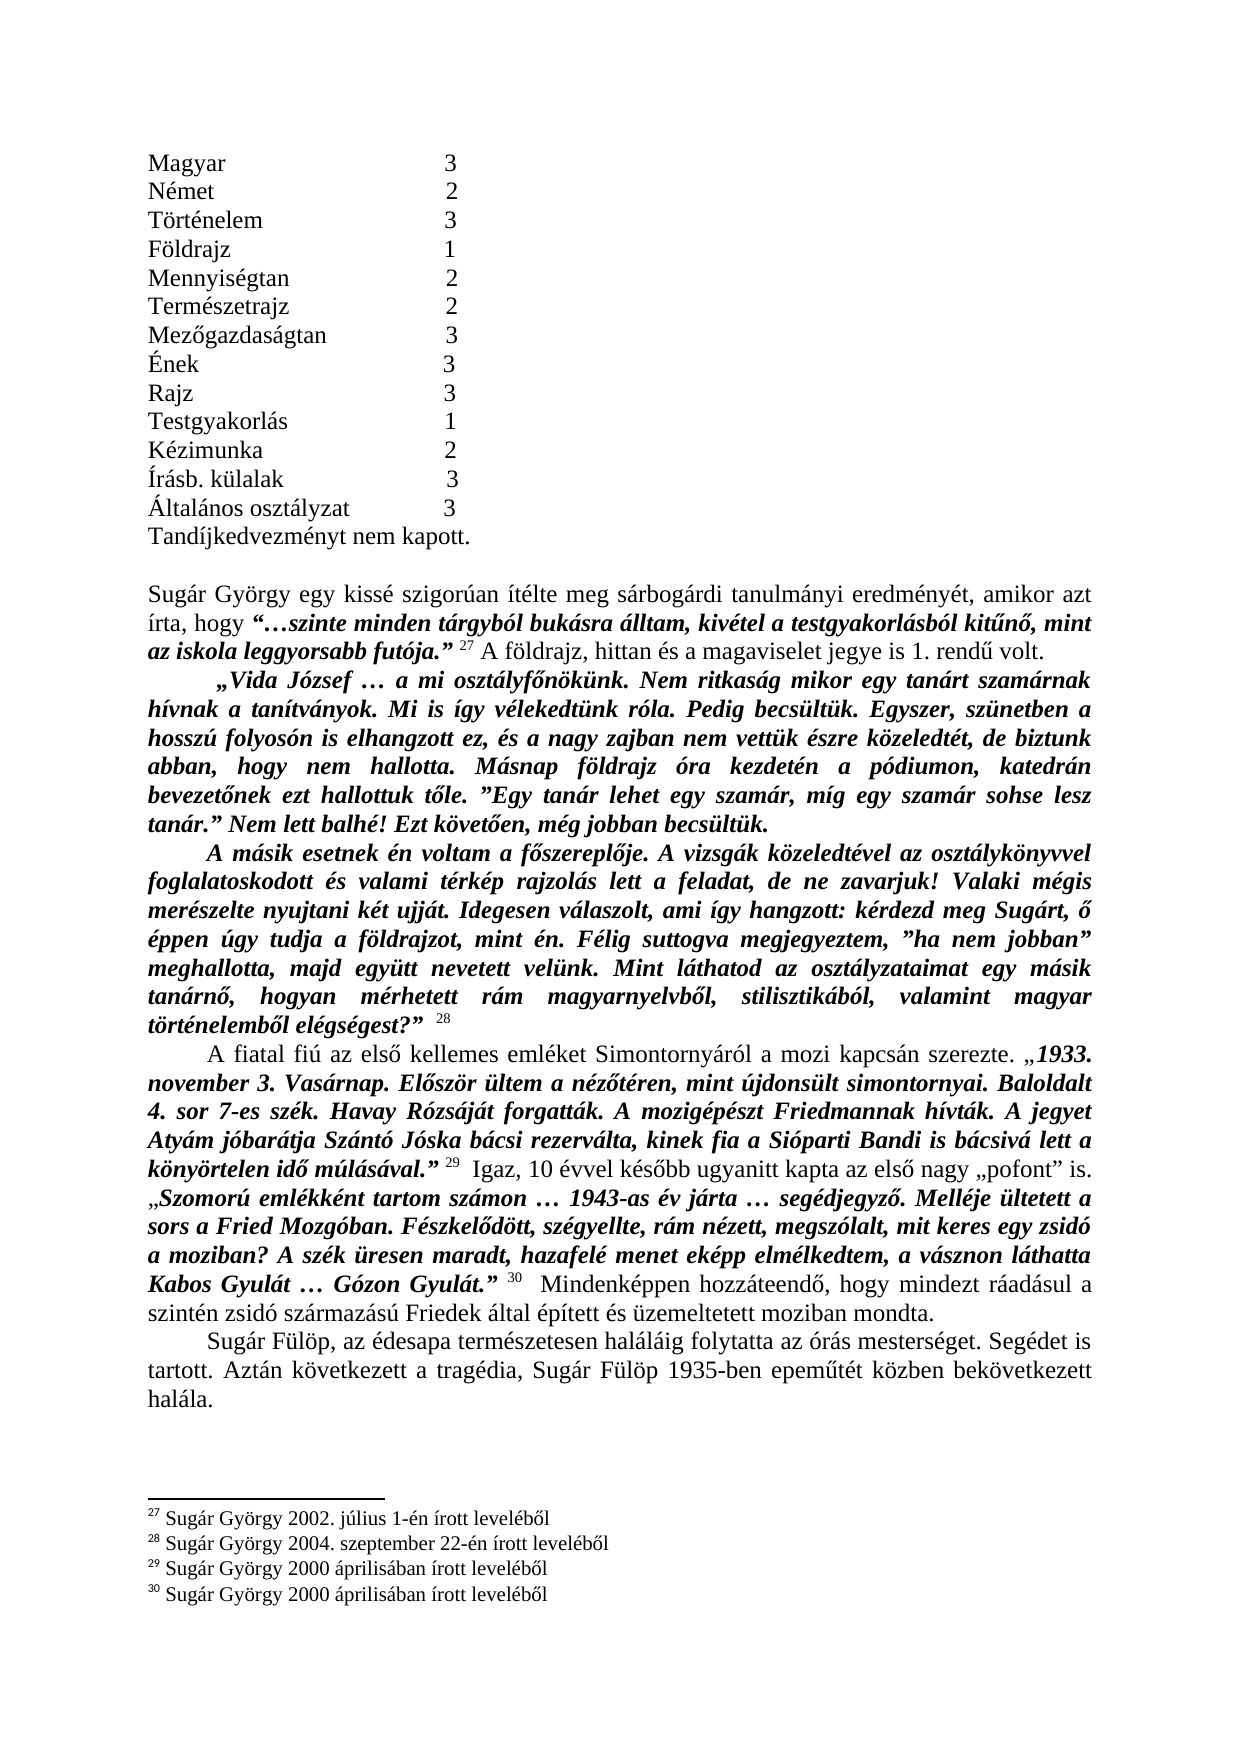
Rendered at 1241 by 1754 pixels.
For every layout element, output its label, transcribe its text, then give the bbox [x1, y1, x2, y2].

text Magyar 3 [148, 148, 1093, 176]
text Földrajz 1 [148, 234, 1093, 263]
text Testgyakorlás 1 [148, 406, 1093, 435]
text A másik esetnek én voltam a főszereplője. A vizsgák közeledtével az osztálykönyvvel foglalatoskodott és valami térkép rajzolás lett a feladat, de ne zavarjuk! Valaki mégis merészelte nyujtani két ujját. Idegesen válaszolt, ami így hangzott: kérdezd meg Sugárt, ő éppen úgy tudja a földrajzot, mint én. Félig suttogva megjegyeztem, ”ha nem jobban” meghallotta, majd együtt nevetett velünk. Mint láthatod az osztályzataimat egy másik tanárnő, hogyan mérhetett rám magyarnyelvből, stilisztikából, valamint magyar történelemből elégségest?” [148, 838, 1093, 1039]
text Mennyiségtan 2 [148, 263, 1093, 291]
text Mezőgazdaságtan 3 [148, 320, 1093, 349]
text Általános osztályzat 3 [148, 493, 1093, 521]
text Természetrajz 2 [148, 291, 1093, 320]
text Írásb. külalak 3 [148, 464, 1093, 493]
text Sugár Fülöp, az édesapa természetesen haláláig folytatta az órás mesterséget. Segédet is tartott. Aztán következett a tragédia, Sugár Fülöp 1935-ben epeműtét közben bekövetkezett halála. [148, 1326, 1093, 1413]
text Kézimunka 2 [148, 435, 1093, 464]
text Német 2 [148, 176, 1093, 205]
text Sugár György egy kissé szigorúan ítélte meg sárbogárdi tanulmányi eredményét, amikor azt írta, hogy “…szinte minden tárgyból bukásra álltam, kivétel a testgyakorlásból kitűnő, mint az iskola leggyorsabb futója.” A földrajz, hittan és a magaviselet jegye is 1. rendű volt. [148, 579, 1093, 665]
text Rajz 3 [148, 378, 1093, 406]
text A fiatal fiú az első kellemes emléket Simontornyáról a mozi kapcsán szerezte. „1933. november 3. Vasárnap. Először ültem a nézőtéren, mint újdonsült simontornyai. Baloldalt 4. sor 7-es szék. Havay Rózsáját forgatták. A mozigépészt Friedmannak hívták. A jegyet Atyám jóbarátja Szántó Jóska bácsi rezerválta, kinek fia a Sióparti Bandi is bácsivá lett a könyörtelen idő múlásával.” Igaz, 10 évvel később ugyanitt kapta az első nagy „pofont” is. „Szomorú emlékként tartom számon … 1943-as év járta … segédjegyző. Melléje ültetett a sors a Fried Mozgóban. Fészkelődött, szégyellte, rám nézett, megszólalt, mit keres egy zsidó a moziban? A szék üresen maradt, hazafelé menet eképp elmélkedtem, a vásznon láthatta Kabos Gyulát … Gózon Gyulát.” Mindenképpen hozzáteendő, hogy mindezt ráadásul a szintén zsidó származású Friedek által épített és üzemeltetett moziban mondta. [148, 1039, 1093, 1326]
text Tandíjkedvezményt nem kapott. [148, 521, 1093, 550]
text Ének 3 [148, 349, 1093, 378]
text „Vida József … a mi osztályfőnökünk. Nem ritkaság mikor egy tanárt szamárnak hívnak a tanítványok. Mi is így vélekedtünk róla. Pedig becsültük. Egyszer, szünetben a hosszú folyosón is elhangzott ez, és a nagy zajban nem vettük észre közeledtét, de biztunk abban, hogy nem hallotta. Másnap földrajz óra kezdetén a pódiumon, katedrán bevezetőnek ezt hallottuk tőle. ”Egy tanár lehet egy szamár, míg egy szamár sohse lesz tanár.” Nem lett balhé! Ezt követően, még jobban becsültük. [148, 665, 1093, 838]
text Történelem 3 [148, 205, 1093, 234]
